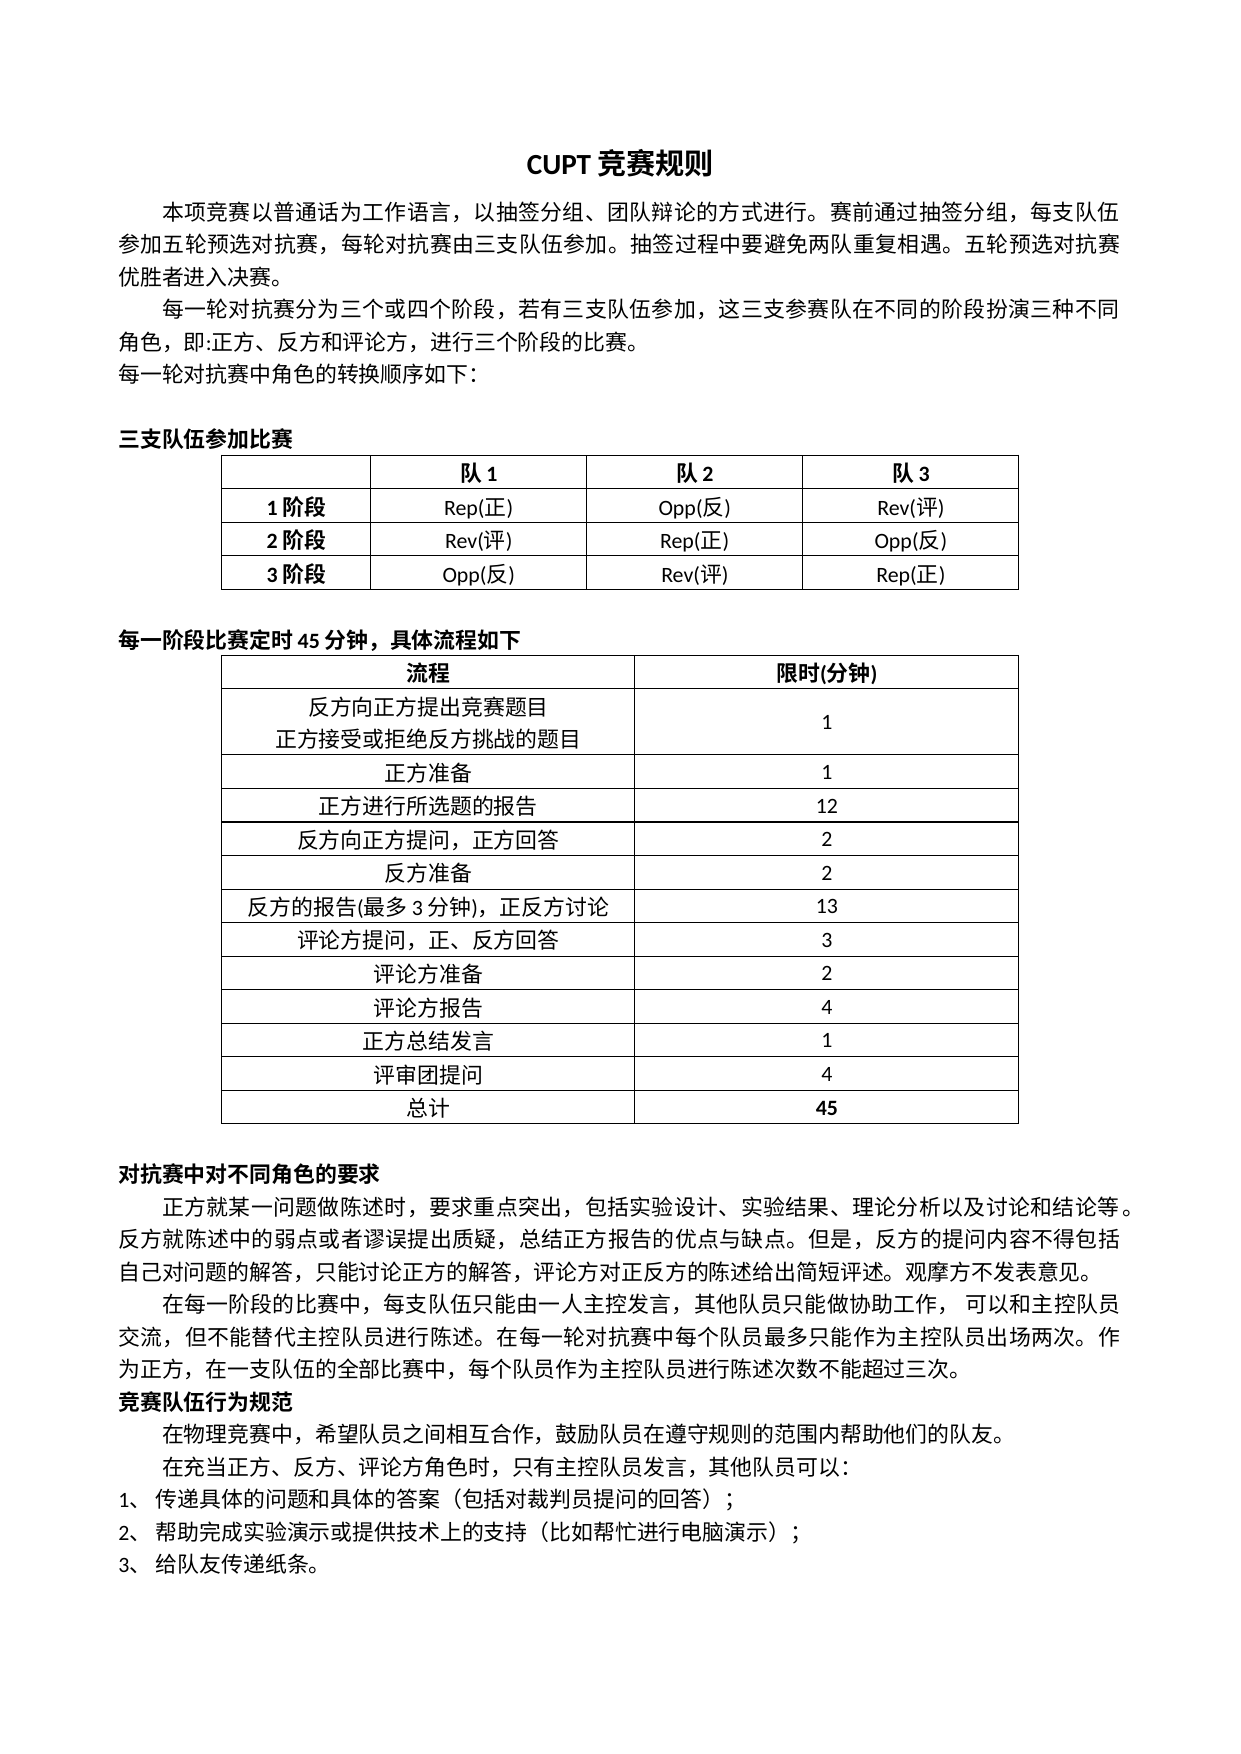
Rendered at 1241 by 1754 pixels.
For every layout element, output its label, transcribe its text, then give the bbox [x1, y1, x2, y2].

text 本项竞赛以普通话为工作语言，以抽签分组、团队辩论的方式进行。赛前通过抽签分组，每支队伍参加五轮预选对抗赛，每轮对抗赛由三支队伍参加。抽签过程中要避免两队重复相遇。五轮预选对抗赛优胜者进入决赛。 [118, 194, 1122, 292]
table_cell 1 [635, 755, 1018, 788]
table_cell 正方准备 [222, 755, 634, 788]
table_cell 2 [635, 957, 1018, 989]
table_cell 1 [635, 689, 1018, 754]
table_header 限时(分钟) [635, 656, 1018, 688]
table_cell 总计 [222, 1091, 634, 1123]
table_cell Rev(评) [803, 489, 1018, 522]
table_cell Opp(反) [803, 523, 1018, 555]
table_cell Rep(正) [803, 556, 1018, 589]
table_cell 3 [635, 923, 1018, 956]
table_cell 评论方准备 [222, 957, 634, 989]
text 在充当正方、反方、评论方角色时，只有主控队员发言，其他队员可以： [118, 1449, 1122, 1482]
text 三支队伍参加比赛 [118, 422, 1122, 454]
table_cell 1阶段 [222, 489, 370, 522]
table_cell 45 [635, 1091, 1018, 1123]
table_cell Rev(评) [587, 556, 802, 589]
table_cell 3阶段 [222, 556, 370, 589]
table_cell 反方的报告(最多3分钟)，正反方讨论 [222, 890, 634, 922]
text 在每一阶段的比赛中，每支队伍只能由一人主控发言，其他队员只能做协助工作， 可以和主控队员交流，但不能替代主控队员进行陈述。在每一轮对抗赛中每个队员最多只能作为主控队员出场两次。作为正方，在一支队伍的全部比赛中，每个队员作为主控队员进行陈述次数不能超过三次。 [118, 1287, 1122, 1384]
table_cell 评审团提问 [222, 1057, 634, 1090]
list 帮助完成实验演示或提供技术上的支持（比如帮忙进行电脑演示）； [118, 1514, 1122, 1547]
text 在物理竞赛中，希望队员之间相互合作，鼓励队员在遵守规则的范围内帮助他们的队友。 [118, 1417, 1122, 1449]
table_cell 4 [635, 1057, 1018, 1090]
text 每一轮对抗赛分为三个或四个阶段，若有三支队伍参加，这三支参赛队在不同的阶段扮演三种不同角色，即:正方、反方和评论方，进行三个阶段的比赛。 [118, 292, 1122, 357]
table_cell 4 [635, 990, 1018, 1023]
table_cell Opp(反) [371, 556, 586, 589]
text 每一阶段比赛定时45分钟，具体流程如下 [118, 622, 1122, 655]
table_cell 正方进行所选题的报告 [222, 789, 634, 821]
text 正方就某一问题做陈述时，要求重点突出，包括实验设计、实验结果、理论分析以及讨论和结论等。反方就陈述中的弱点或者谬误提出质疑，总结正方报告的优点与缺点。但是，反方的提问内容不得包括自己对问题的解答，只能讨论正方的解答，评论方对正反方的陈述给出简短评述。观摩方不发表意见。 [118, 1189, 1122, 1287]
text 对抗赛中对不同角色的要求 [118, 1157, 1122, 1189]
table_cell 评论方报告 [222, 990, 634, 1023]
text CUPT竞赛规则 [118, 129, 1122, 194]
text 每一轮对抗赛中角色的转换顺序如下： [118, 357, 1122, 389]
table_cell 反方准备 [222, 856, 634, 888]
table_cell 正方总结发言 [222, 1024, 634, 1056]
table_cell 2阶段 [222, 523, 370, 555]
table_cell 反方向正方提问，正方回答 [222, 823, 634, 855]
table_cell 1 [635, 1024, 1018, 1056]
table_cell 2 [635, 856, 1018, 888]
list 传递具体的问题和具体的答案（包括对裁判员提问的回答）； [118, 1482, 1122, 1514]
table_cell Rep(正) [371, 489, 586, 522]
table_header 流程 [222, 656, 634, 688]
table_header 队2 [587, 456, 802, 488]
table_header 队3 [803, 456, 1018, 488]
table_cell 13 [635, 890, 1018, 922]
table_cell 反方向正方提出竞赛题目 正方接受或拒绝反方挑战的题目 [222, 689, 634, 754]
table_header [222, 456, 370, 488]
table_cell 12 [635, 789, 1018, 821]
list 给队友传递纸条。 [118, 1547, 1122, 1579]
table_cell 2 [635, 823, 1018, 855]
table_header 队1 [371, 456, 586, 488]
table_cell Rev(评) [371, 523, 586, 555]
table_cell Rep(正) [587, 523, 802, 555]
table_cell 评论方提问，正、反方回答 [222, 923, 634, 956]
table_cell Opp(反) [587, 489, 802, 522]
text 竞赛队伍行为规范 [118, 1384, 1122, 1417]
